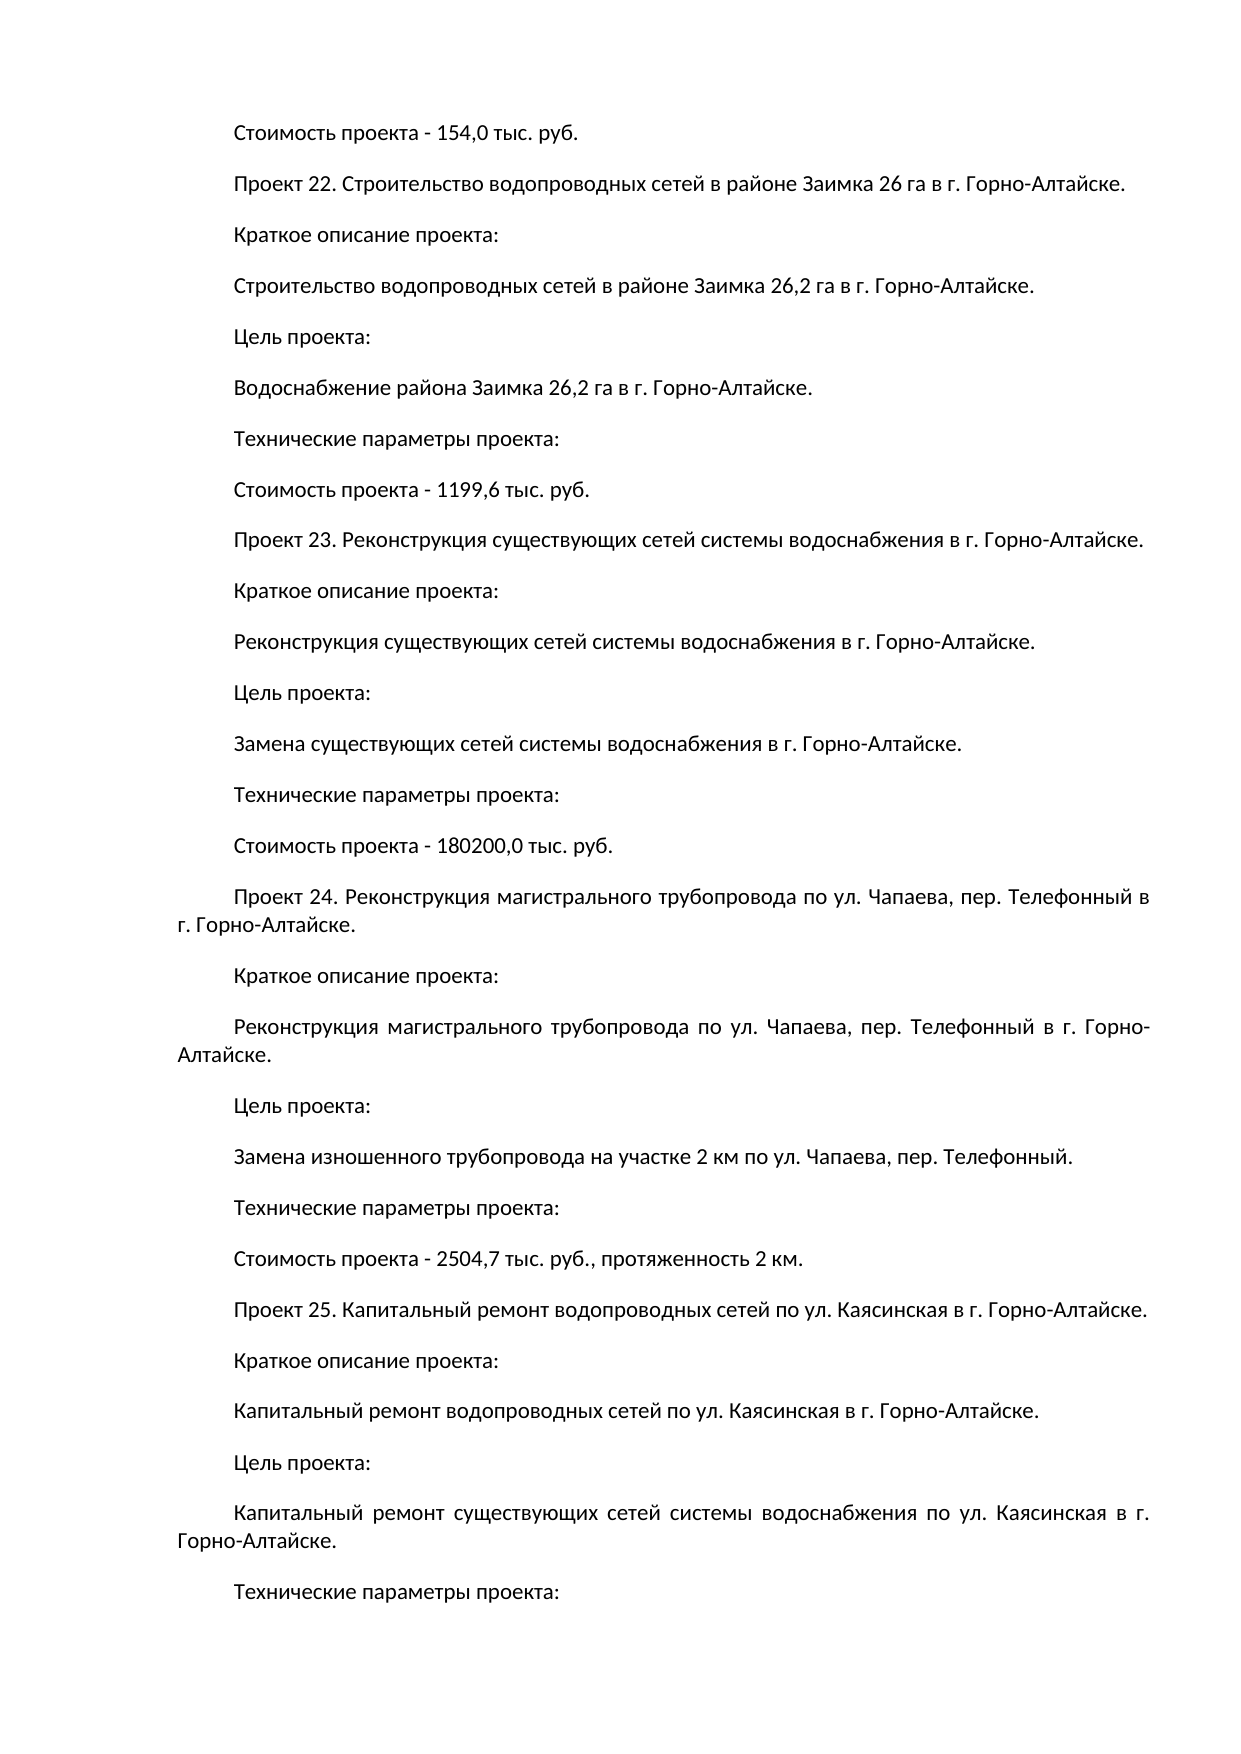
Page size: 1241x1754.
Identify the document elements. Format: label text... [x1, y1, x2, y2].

text Технические параметры проекта: [177, 424, 1152, 452]
text Цель проекта: [177, 322, 1152, 350]
text Реконструкция существующих сетей системы водоснабжения в г. Горно-Алтайске. [177, 627, 1152, 656]
text Технические параметры проекта: [177, 780, 1152, 808]
text Капитальный ремонт существующих сетей системы водоснабжения по ул. Каясинская в г. Горно-Алтайске. [177, 1498, 1152, 1554]
text Проект 25. Капитальный ремонт водопроводных сетей по ул. Каясинская в г. Горно-Алтайске. [177, 1295, 1152, 1323]
text Цель проекта: [177, 1448, 1152, 1476]
text Стоимость проекта - 180200,0 тыс. руб. [177, 831, 1152, 859]
text Краткое описание проекта: [177, 1346, 1152, 1374]
text Технические параметры проекта: [177, 1577, 1152, 1606]
text Стоимость проекта - 1199,6 тыс. руб. [177, 475, 1152, 503]
text Технические параметры проекта: [177, 1193, 1152, 1221]
text Водоснабжение района Заимка 26,2 га в г. Горно-Алтайске. [177, 373, 1152, 401]
text Капитальный ремонт водопроводных сетей по ул. Каясинская в г. Горно-Алтайске. [177, 1397, 1152, 1425]
text Проект 22. Строительство водопроводных сетей в районе Заимка 26 га в г. Горно-Алтайске. [177, 169, 1152, 197]
text Цель проекта: [177, 678, 1152, 706]
text Проект 23. Реконструкция существующих сетей системы водоснабжения в г. Горно-Алтайске. [177, 526, 1152, 554]
text Стоимость проекта - 154,0 тыс. руб. [177, 118, 1152, 146]
text Строительство водопроводных сетей в районе Заимка 26,2 га в г. Горно-Алтайске. [177, 271, 1152, 299]
text Реконструкция магистрального трубопровода по ул. Чапаева, пер. Телефонный в г. Горно-Алтайске. [177, 1012, 1152, 1068]
text Замена изношенного трубопровода на участке 2 км по ул. Чапаева, пер. Телефонный. [177, 1142, 1152, 1170]
text Цель проекта: [177, 1091, 1152, 1119]
text Замена существующих сетей системы водоснабжения в г. Горно-Алтайске. [177, 729, 1152, 757]
text Проект 24. Реконструкция магистрального трубопровода по ул. Чапаева, пер. Телефонный в г. Горно-Алтайске. [177, 882, 1152, 938]
text Краткое описание проекта: [177, 961, 1152, 989]
text Краткое описание проекта: [177, 220, 1152, 248]
text Краткое описание проекта: [177, 577, 1152, 604]
text Стоимость проекта - 2504,7 тыс. руб., протяженность 2 км. [177, 1244, 1152, 1272]
